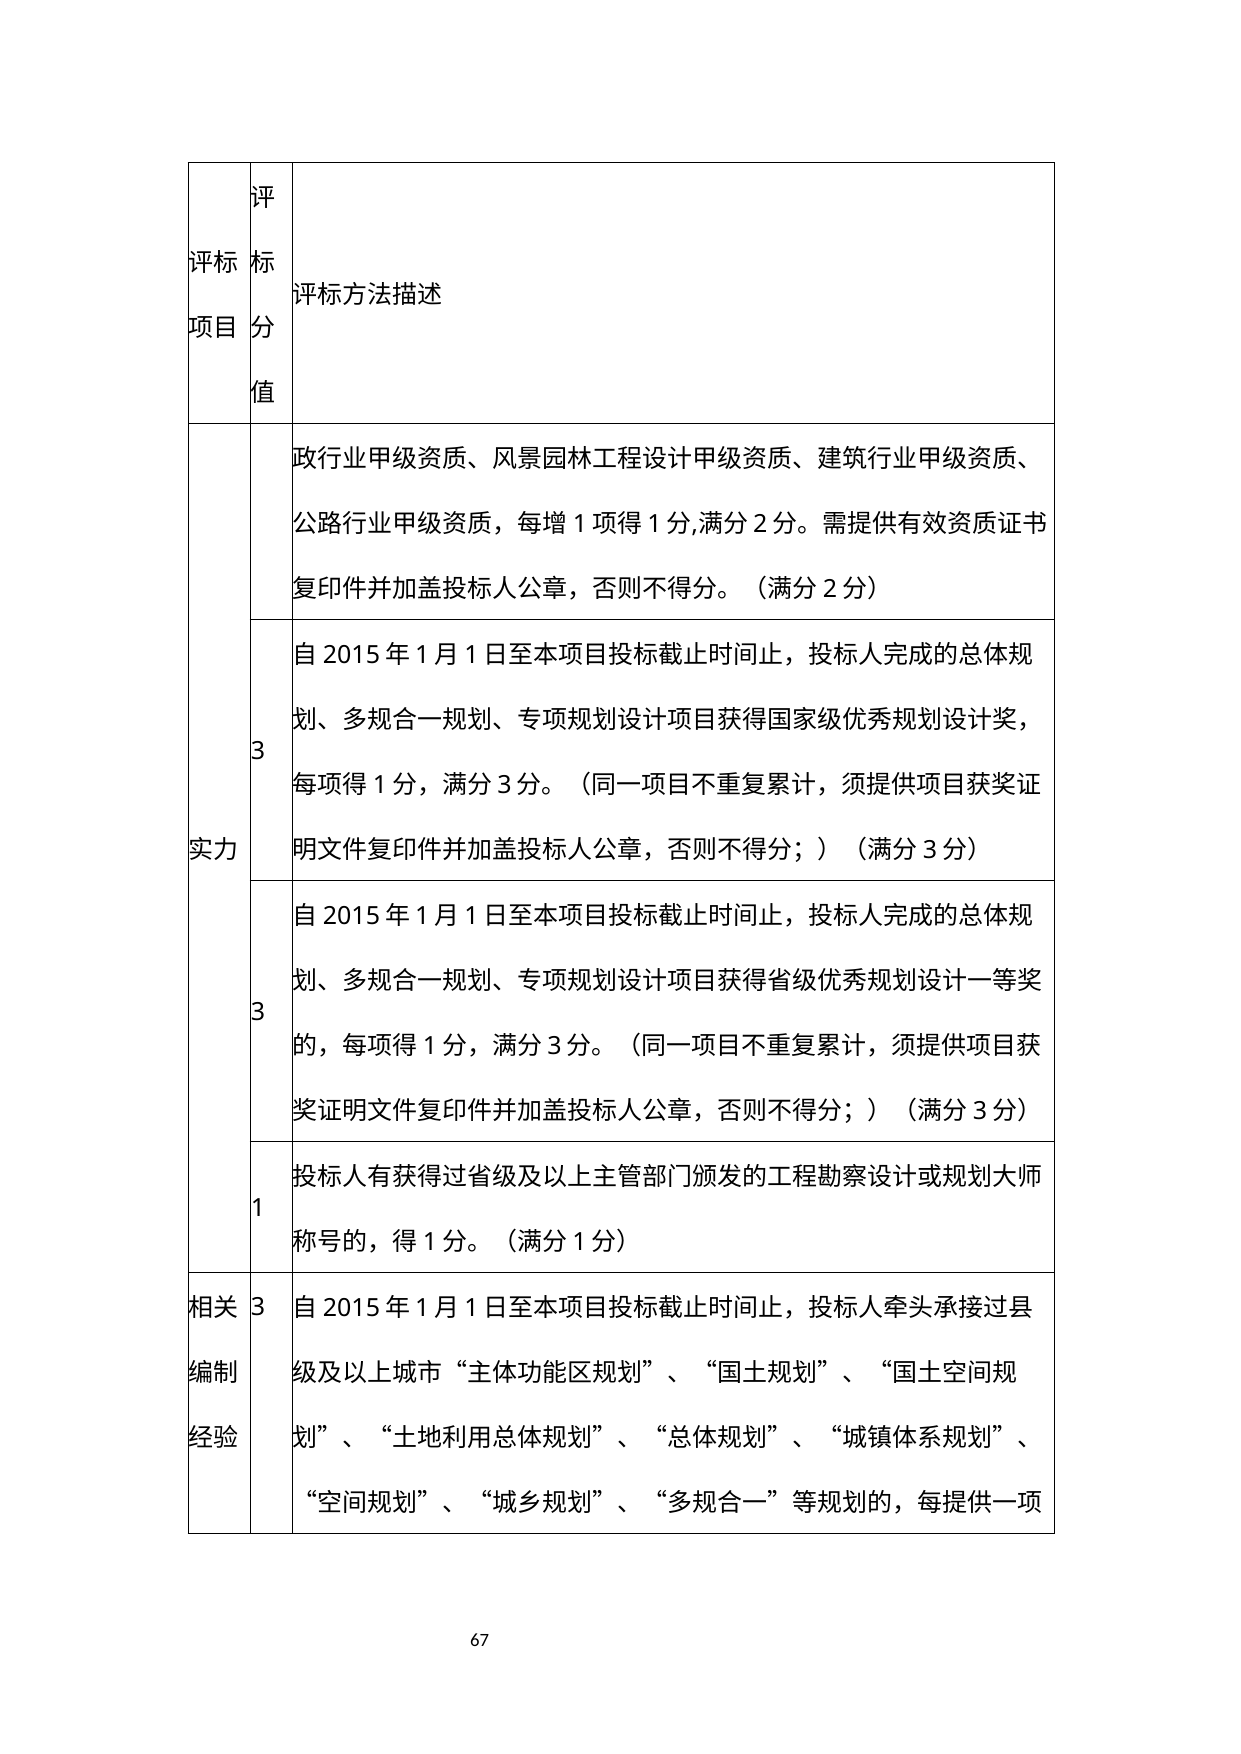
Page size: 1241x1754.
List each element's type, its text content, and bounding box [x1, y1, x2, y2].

table_cell 2 [251, 424, 292, 619]
table_cell 3 [251, 881, 292, 1141]
table_header 评标项目 [189, 163, 250, 423]
table_cell 投标人有获得过省级及以上主管部门颁发的工程勘察设计或规划大师称号的，得1分。（满分1分） [293, 1142, 1054, 1272]
table_cell 自2015年1月1日至本项目投标截止时间止，投标人完成的总体规划、多规合一规划、专项规划设计项目获得省级优秀规划设计一等奖的，每项得1分，满分3分。（同一项目不重复累计，须提供项目获奖证明文件复印件并加盖投标人公章，否则不得分；）（满分3分） [293, 881, 1054, 1141]
table_cell 3 [251, 1273, 292, 1533]
table_cell 综合实力 [189, 424, 250, 1272]
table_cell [293, 1273, 1054, 1533]
table_cell 相关编制经验 [189, 1273, 250, 1533]
table_cell 自2015年1月1日至本项目投标截止时间止，投标人完成的总体规划、多规合一规划、专项规划设计项目获得国家级优秀规划设计奖，每项得1分，满分3分。（同一项目不重复累计，须提供项目获奖证明文件复印件并加盖投标人公章，否则不得分；）（满分3分） [293, 620, 1054, 880]
table_header 评标分值 [251, 163, 292, 423]
table_header 评标方法描述 [293, 163, 1054, 423]
table_cell 1 [251, 1142, 292, 1272]
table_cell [293, 424, 1054, 619]
table_cell 3 [251, 620, 292, 880]
